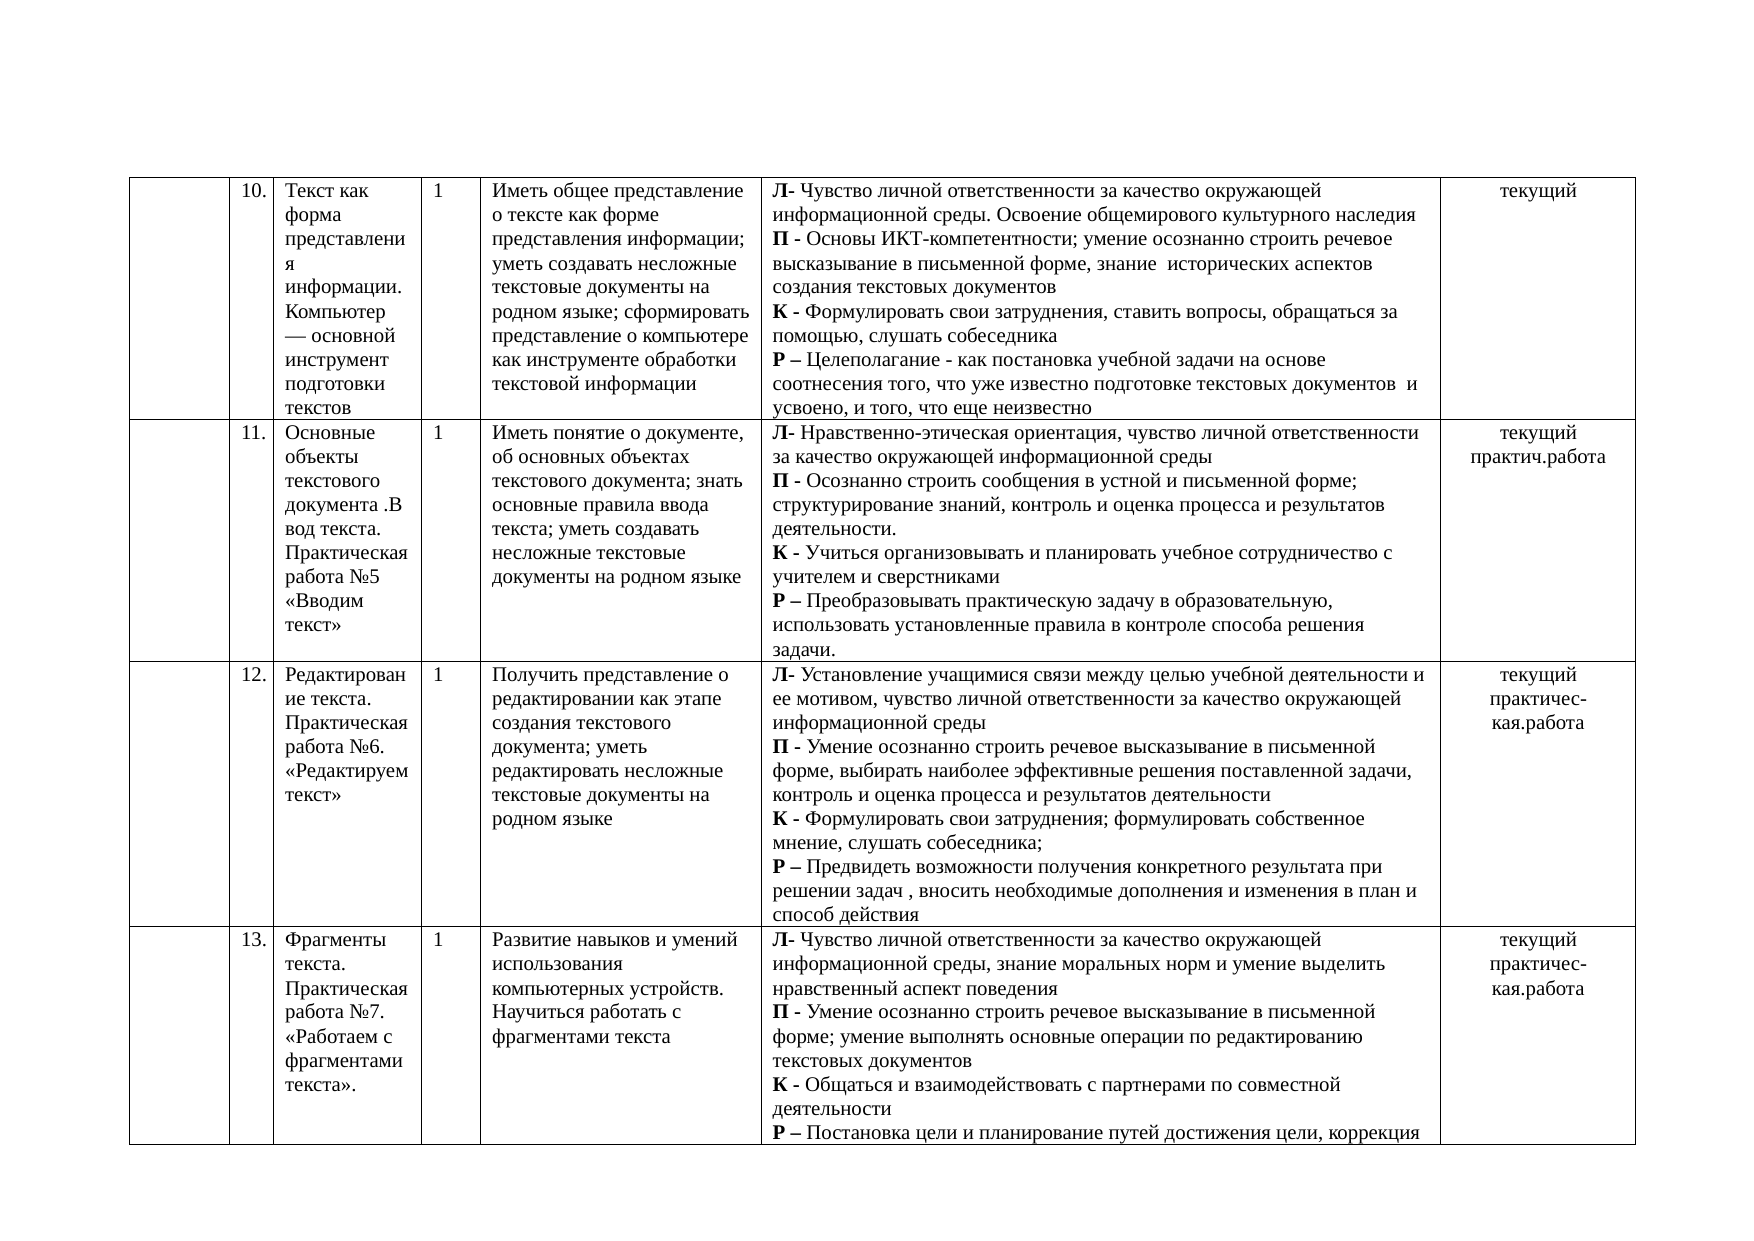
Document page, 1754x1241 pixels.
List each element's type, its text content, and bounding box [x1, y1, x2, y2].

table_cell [481, 927, 761, 1144]
table_cell [230, 662, 273, 926]
table_cell Получить представление о редактировании как этапе создания текстового документа; уметь редактировать несложные текстовые документы на родном языке [481, 662, 761, 926]
table_cell 1 [422, 927, 480, 1144]
table_cell [230, 927, 273, 1144]
table_cell 1 [422, 178, 480, 419]
table_cell [230, 420, 273, 661]
table_cell текущий практичес-кая.работа [1441, 662, 1635, 926]
table_cell Текст как форма представления информации. Компьютер — основной инструмент подготовки текстов [274, 178, 421, 419]
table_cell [762, 927, 1440, 1144]
table_cell [130, 662, 229, 926]
table_cell [130, 178, 229, 419]
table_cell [1441, 927, 1635, 1144]
table_cell Иметь общее представление о тексте как форме представления информации; уметь создавать несложные текстовые документы на родном языке; сформировать представление о компьютере как инструменте обработки текстовой информации [481, 178, 761, 419]
table_cell Редактирование текста. Практическая работа №6. «Редактируем текст» [274, 662, 421, 926]
table_cell Основные объекты текстового документа .Ввод текста. Практическая работа №5 «Вводим текст» [274, 420, 421, 661]
table_cell 1 [422, 662, 480, 926]
table_cell Иметь понятие о документе, об основных объектах текстового документа; знать основные правила ввода текста; уметь создавать несложные текстовые документы на родном языке [481, 420, 761, 661]
table_cell [130, 420, 229, 661]
table_cell Л- Чувство личной ответственности за качество окружающей информационной среды. Освоение общемирового культурного наследия П - Основы ИКТ-компетентности; умение осознанно строить речевое высказывание в письменной форме, знание исторических аспектов создания текстовых документов К - Формулировать свои затруднения, ставить вопросы, обращаться за помощью, слушать собеседника Р – Целеполагание - как постановка учебной задачи на основе соотнесения того, что уже известно подготовке текстовых документов и усвоено, и того, что еще неизвестно [762, 178, 1440, 419]
table_cell Л- Нравственно-этическая ориентация, чувство личной ответственности за качество окружающей информационной среды П - Осознанно строить сообщения в устной и письменной форме; структурирование знаний, контроль и оценка процесса и результатов деятельности. К - Учиться организовывать и планировать учебное сотрудничество с учителем и сверстниками Р – Преобразовывать практическую задачу в образовательную, использовать установленные правила в контроле способа решения задачи. [762, 420, 1440, 661]
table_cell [274, 927, 421, 1144]
table_cell [230, 178, 273, 419]
table_cell текущий [1441, 178, 1635, 419]
table_cell [130, 927, 229, 1144]
table_cell Л- Установление учащимися связи между целью учебной деятельности и ее мотивом, чувство личной ответственности за качество окружающей информационной среды П - Умение осознанно строить речевое высказывание в письменной форме, выбирать наиболее эффективные решения поставленной задачи, контроль и оценка процесса и результатов деятельности К - Формулировать свои затруднения; формулировать собственное мнение, слушать собеседника; Р – Предвидеть возможности получения конкретного результата при решении задач , вносить необходимые дополнения и изменения в план и способ действия [762, 662, 1440, 926]
table_cell текущий практич.работа [1441, 420, 1635, 661]
table_cell 1 [422, 420, 480, 661]
